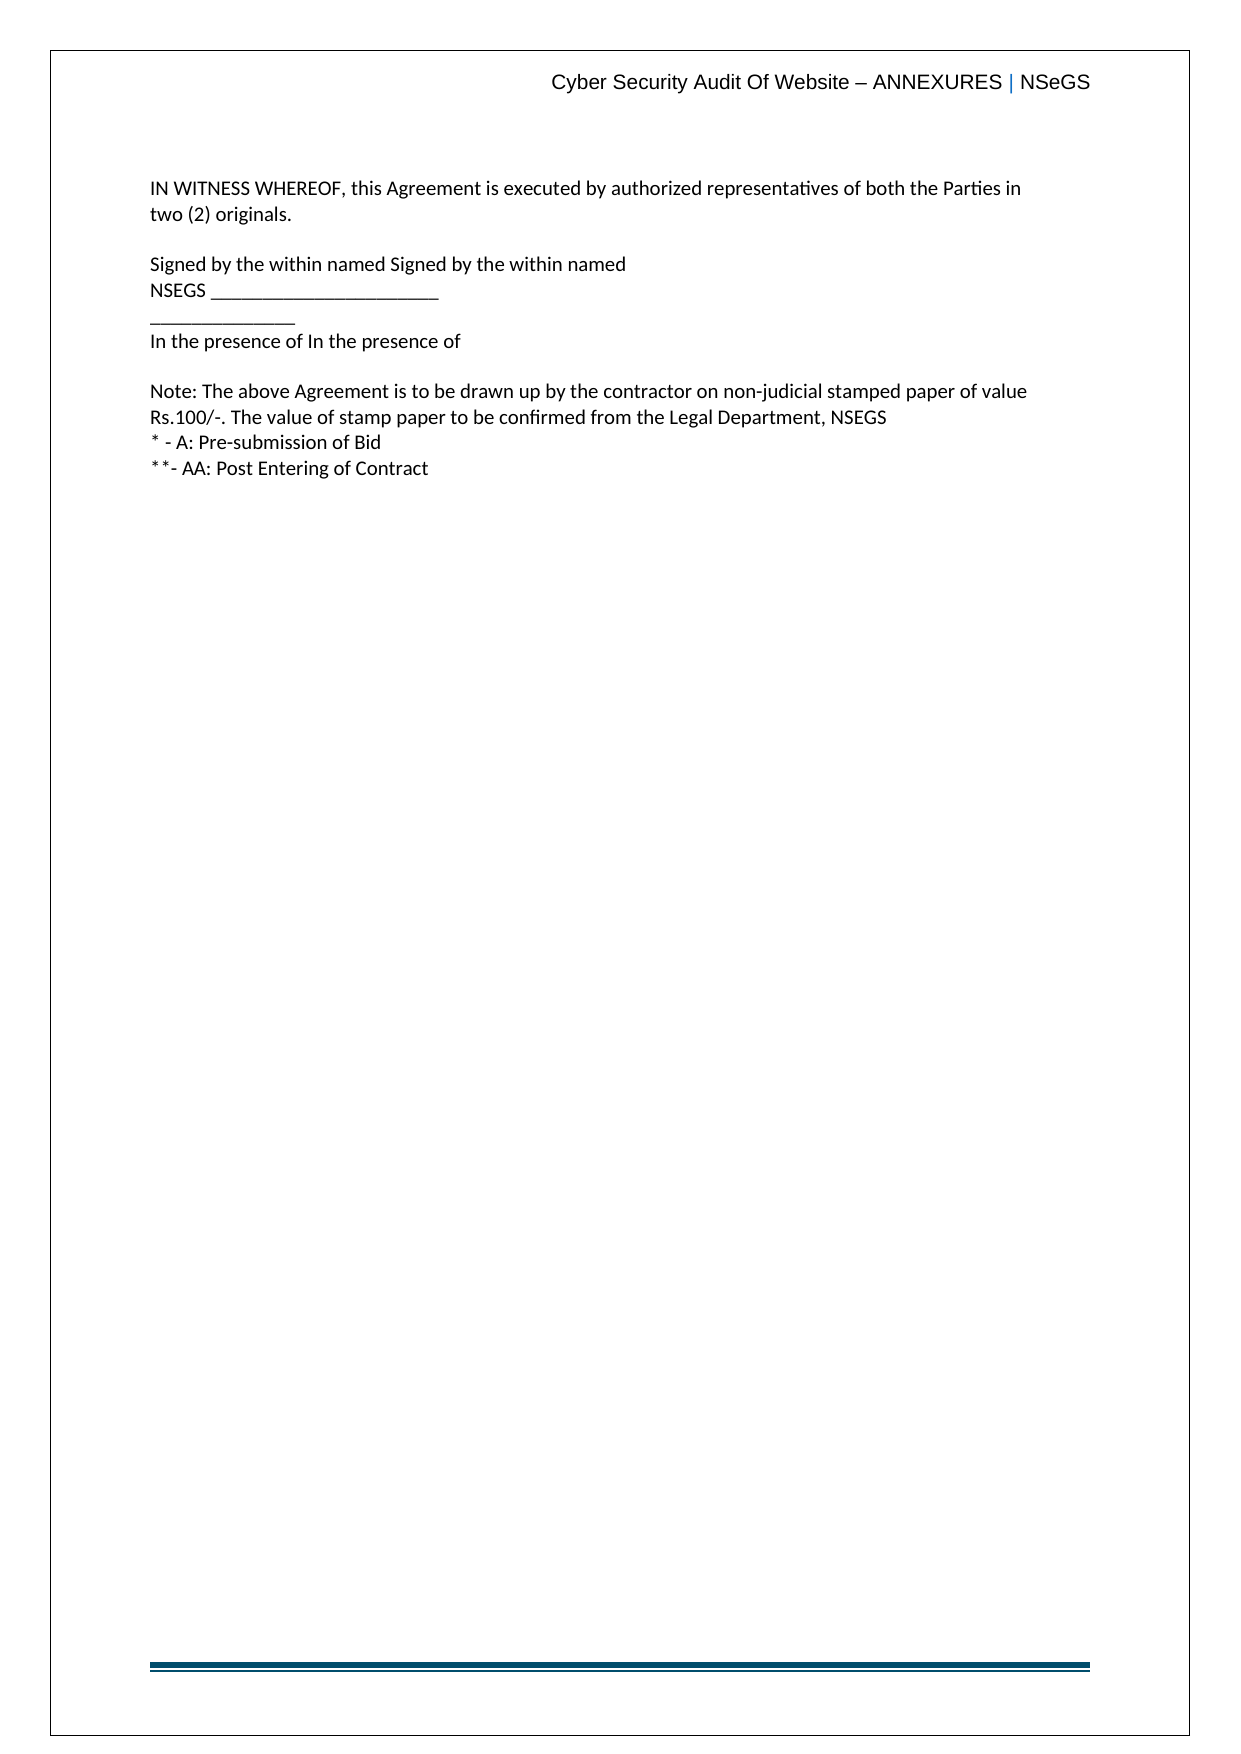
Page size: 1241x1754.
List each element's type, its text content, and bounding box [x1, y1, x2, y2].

text In the presence of In the presence of [150, 328, 1090, 353]
text * - A: Pre-submission of Bid [150, 429, 1090, 455]
text two (2) originals. [150, 201, 1090, 226]
text Signed by the within named Signed by the within named [150, 252, 1090, 277]
text **- AA: Post Entering of Contract [150, 455, 1090, 480]
text IN WITNESS WHEREOF, this Agreement is executed by authorized representatives of both the Parties in [150, 175, 1090, 201]
text Rs.100/-. The value of stamp paper to be confirmed from the Legal Department, NSEGS [150, 404, 1090, 429]
text Note: The above Agreement is to be drawn up by the contractor on non-judicial stamped paper of value [150, 379, 1090, 404]
text NSEGS ______________________ [150, 277, 1090, 302]
text ______________ [150, 302, 1090, 328]
